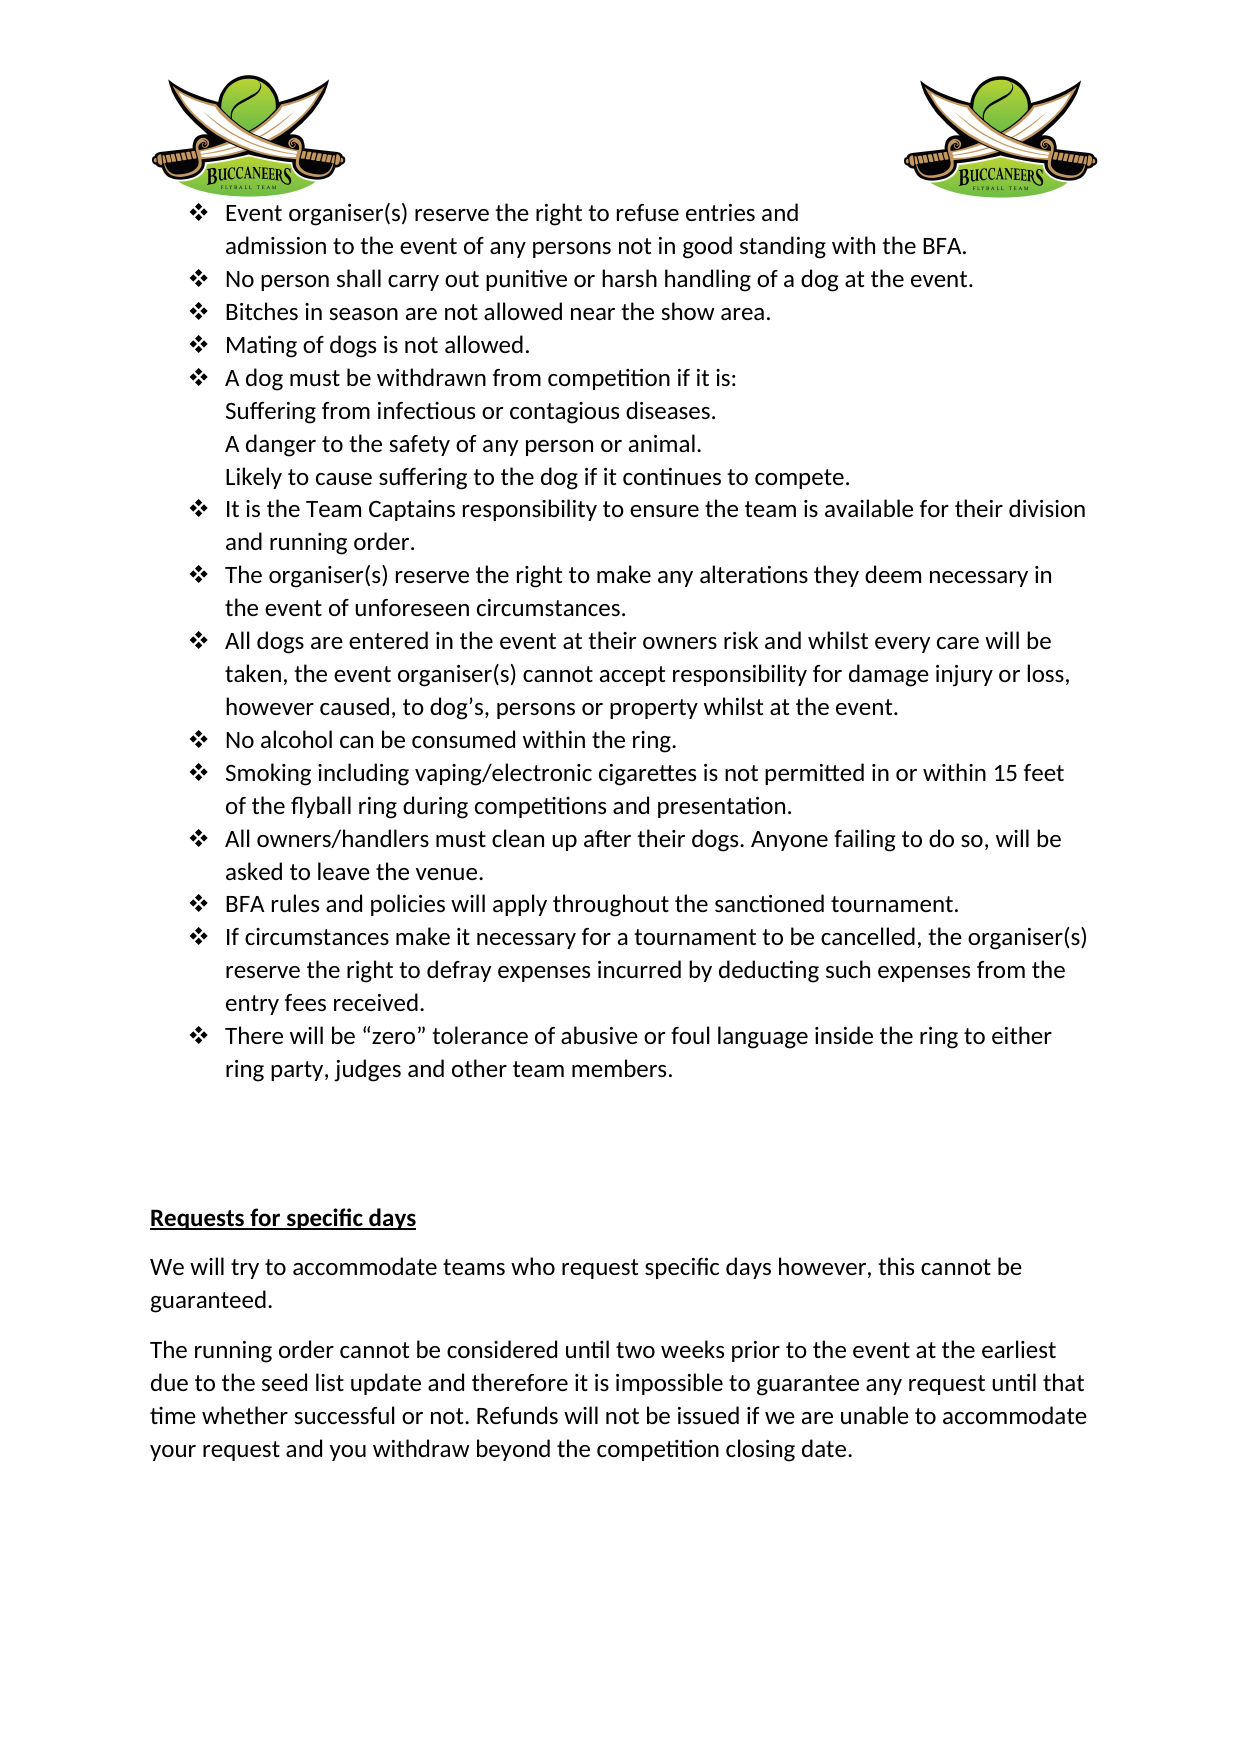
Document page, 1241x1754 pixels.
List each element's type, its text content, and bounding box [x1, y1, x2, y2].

list The organiser(s) reserve the right to make any alterations they deem necessary in the event of unforeseen circumstances. [187, 559, 1090, 623]
list If circumstances make it necessary for a tournament to be cancelled, the organiser(s) reserve the right to defray expenses incurred by deducting such expenses from the entry fees received. [187, 922, 1090, 1018]
list BFA rules and policies will apply throughout the sanctioned tournament. [187, 889, 1090, 919]
list Bitches in season are not allowed near the show area. [187, 296, 1090, 327]
list Smoking including vaping/electronic cigarettes is not permitted in or within 15 feet of the flyball ring during competitions and presentation. [187, 757, 1090, 820]
list There will be “zero” tolerance of abusive or foul language inside the ring to either ring party, judges and other team members. [187, 1020, 1090, 1084]
list A danger to the safety of any person or animal. [225, 428, 1090, 458]
list Event organiser(s) reserve the right to refuse entries and admission to the event of any persons not in good standing with the BFA. [187, 197, 1090, 261]
list All owners/handlers must clean up after their dogs. Anyone failing to do so, will be asked to leave the venue. [187, 823, 1090, 886]
list All dogs are entered in the event at their owners risk and whilst every care will be taken, the event organiser(s) cannot accept responsibility for damage injury or loss, however caused, to dog’s, persons or property whilst at the event. [187, 625, 1090, 722]
text The running order cannot be considered until two weeks prior to the event at the earliest due to the seed list update and therefore it is impossible to guarantee any request until that time whether successful or not. Refunds will not be issued if we are unable to accommodate your request and you withdraw beyond the competition closing date. [150, 1334, 1090, 1463]
list Suffering from infectious or contagious diseases. [225, 395, 1090, 425]
list No alcohol can be consumed within the ring. [187, 724, 1090, 754]
text Requests for specific days [150, 1202, 1090, 1232]
list A dog must be withdrawn from competition if it is: [187, 362, 1090, 392]
text We will try to accommodate teams who request specific days however, this cannot be guaranteed. [150, 1252, 1090, 1315]
list Mating of dogs is not allowed. [187, 329, 1090, 359]
picture [150, 73, 347, 198]
list It is the Team Captains responsibility to ensure the team is available for their division and running order. [187, 494, 1090, 557]
list Likely to cause suffering to the dog if it continues to compete. [225, 461, 1090, 491]
picture [902, 75, 1099, 199]
list No person shall carry out punitive or harsh handling of a dog at the event. [187, 263, 1090, 294]
